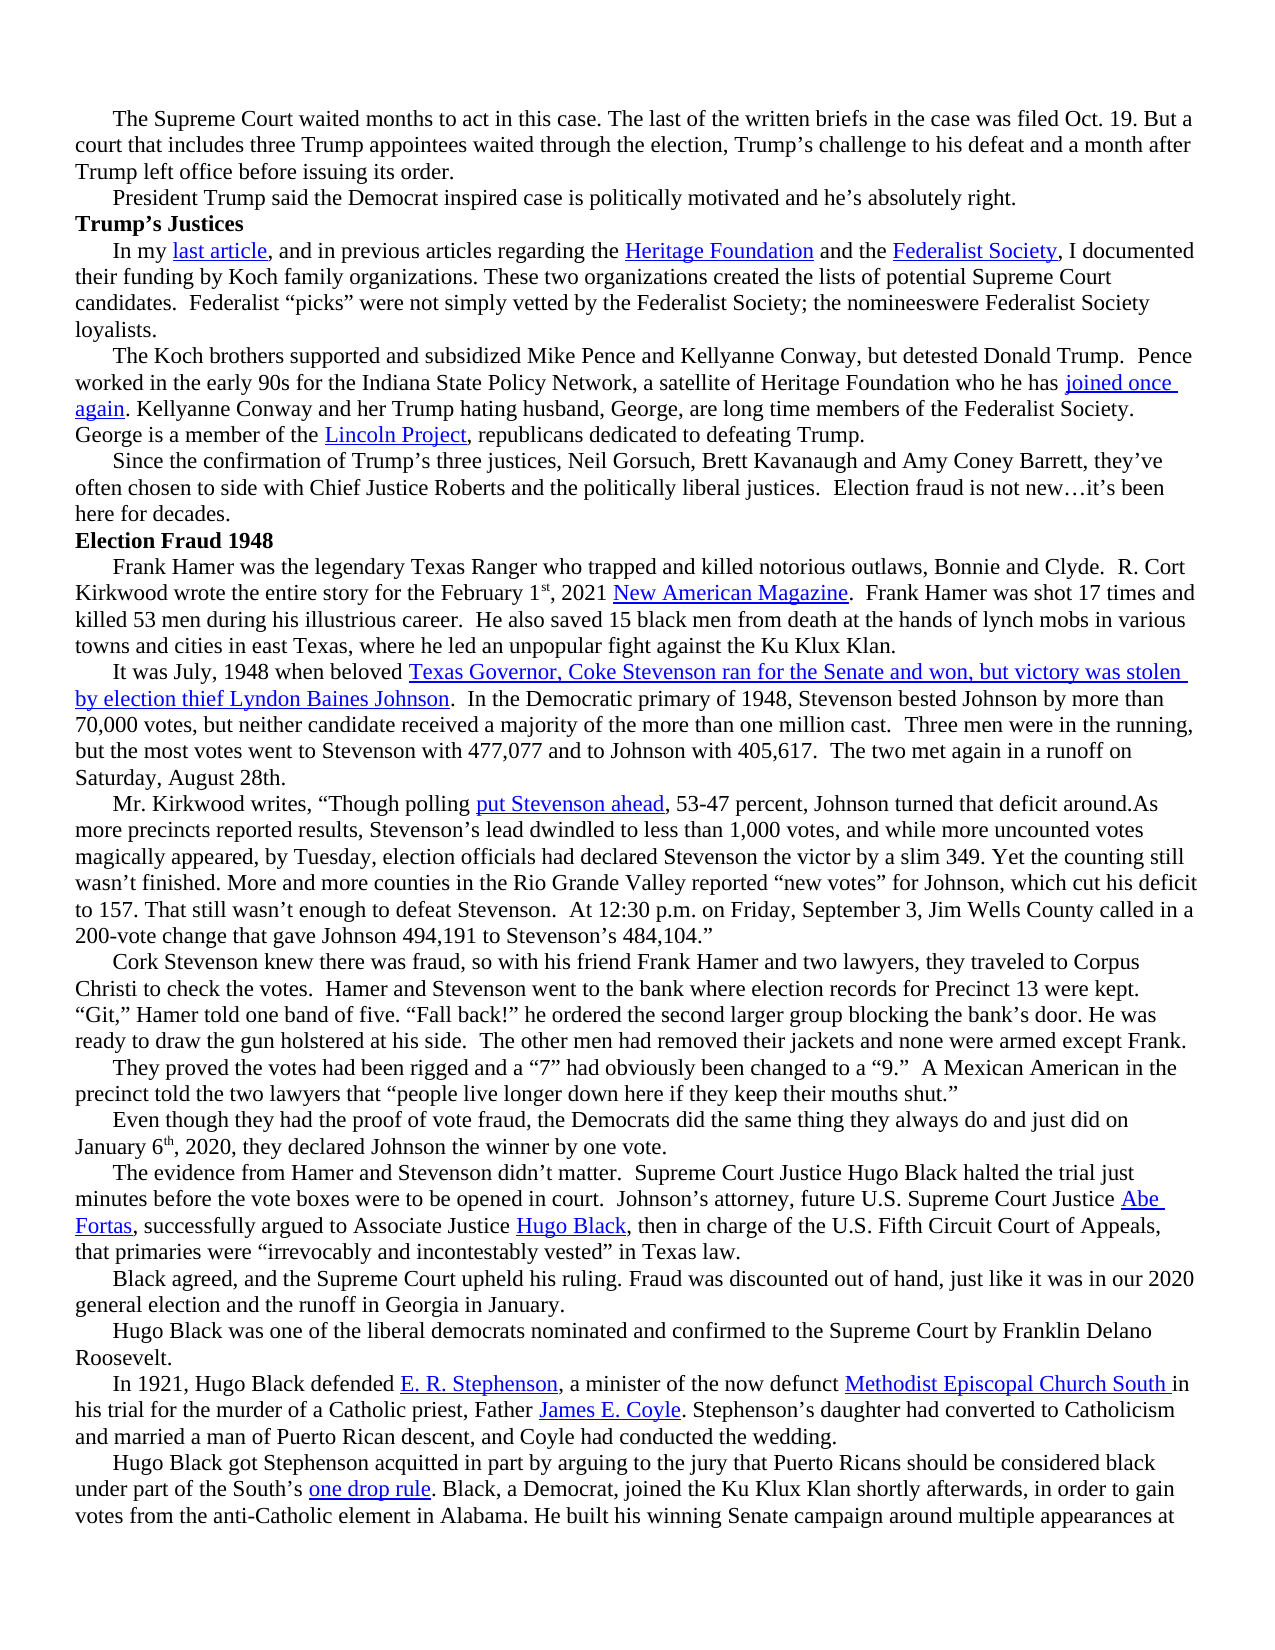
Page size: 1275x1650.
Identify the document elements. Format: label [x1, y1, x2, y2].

text [75, 105, 1200, 1528]
